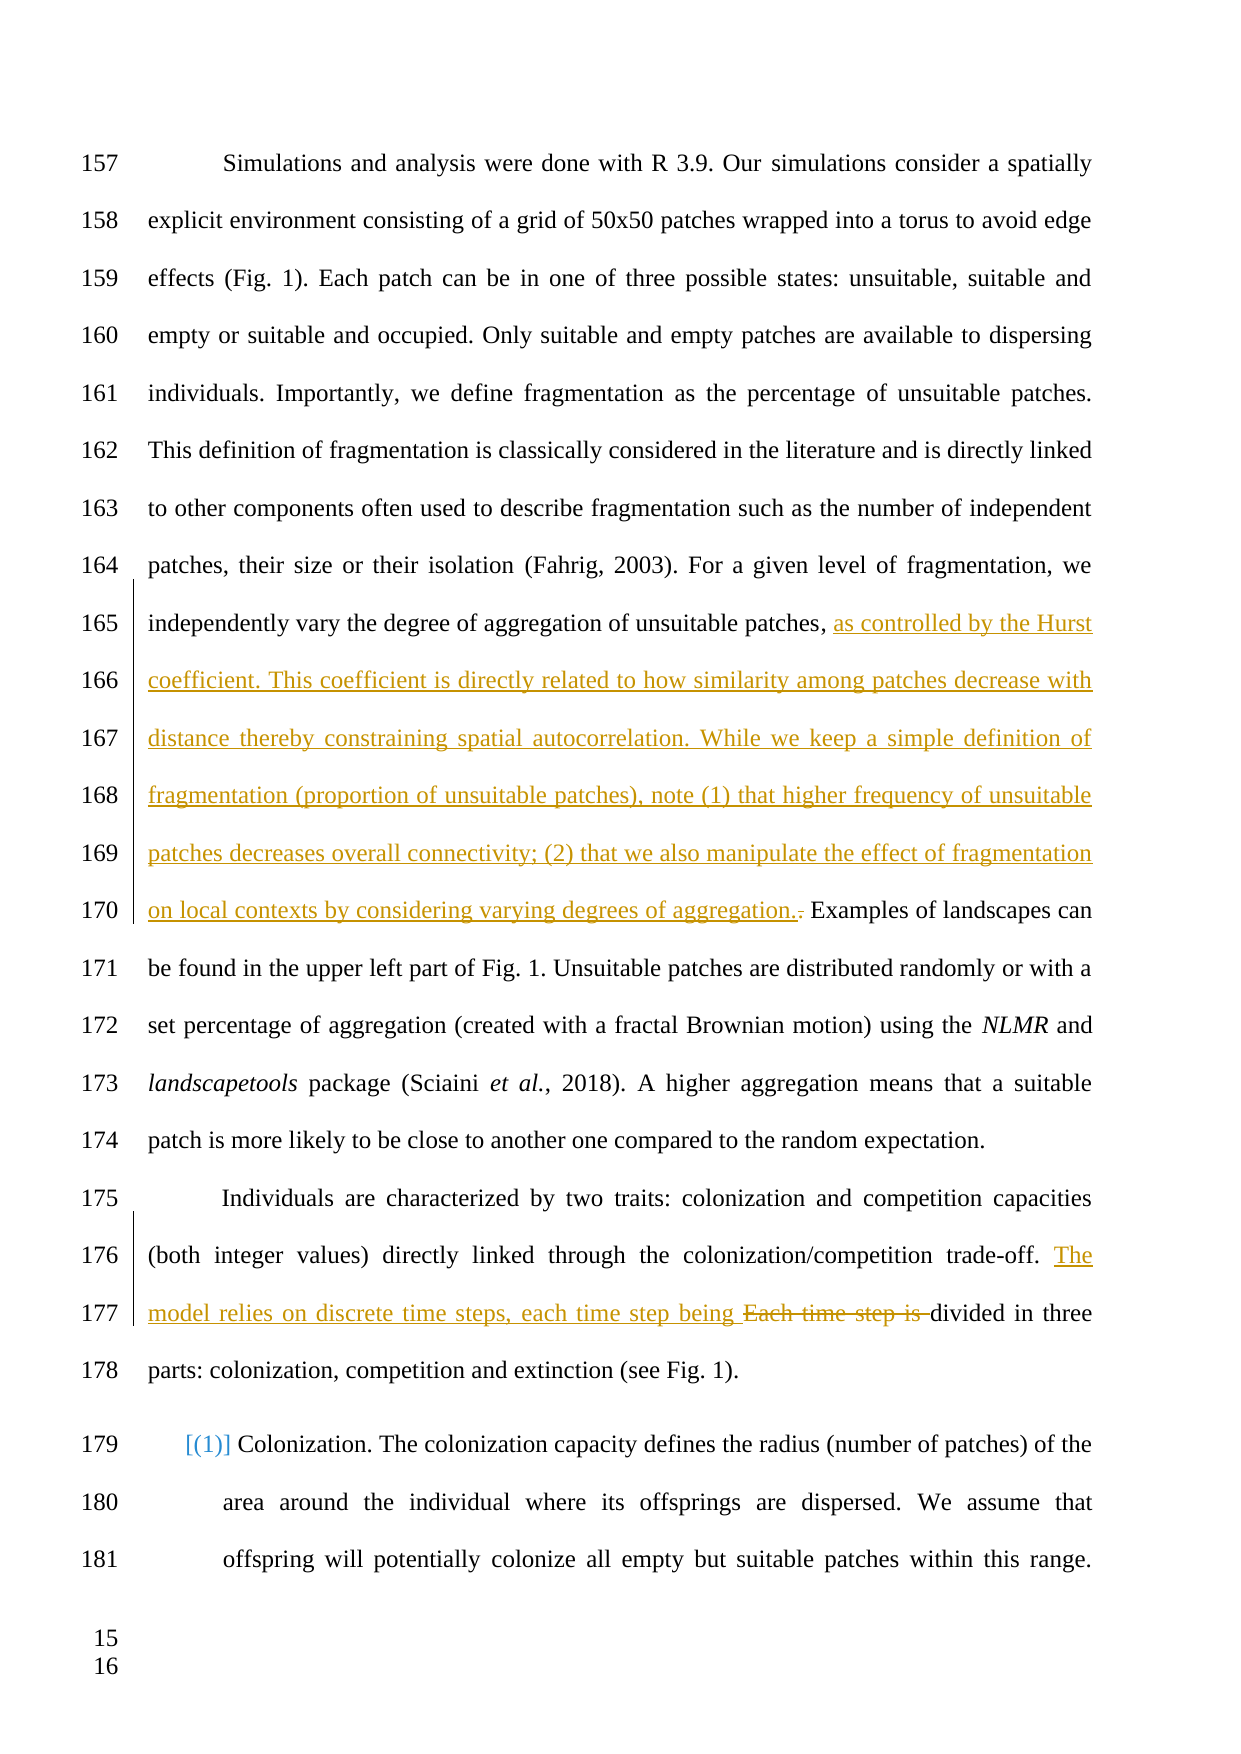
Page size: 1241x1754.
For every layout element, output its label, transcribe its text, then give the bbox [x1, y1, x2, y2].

text Simulations and analysis were done with R 3.9. Our simulations consider a spatially explicit environment consisting of a grid of 50x50 patches wrapped into a torus to avoid edge effects (Fig. 1). Each patch can be in one of three possible states: unsuitable, suitable and empty or suitable and occupied. Only suitable and empty patches are available to dispersing individuals. Importantly, we define fragmentation as the percentage of unsuitable patches. This definition of fragmentation is classically considered in the literature and is directly linked to other components often used to describe fragmentation such as the number of independent patches, their size or their isolation (Fahrig, 2003). For a given level of fragmentation, we independently vary the degree of aggregation of unsuitable patches, Examples of landscapes can be found in the upper left part of Fig. 1. Unsuitable patches are distributed randomly or with a set percentage of aggregation (created with a fractal Brownian motion) using the NLMR and landscapetools package (Sciaini et al., 2018). A higher aggregation means that a suitable patch is more likely to be close to another one compared to the random expectation. [148, 148, 1093, 690]
text Simulations and analysis were done with R 3.9. Our simulations consider a spatially explicit environment consisting of a grid of 50x50 patches wrapped into a torus to avoid edge effects (Fig. 1). Each patch can be in one of three possible states: unsuitable, suitable and empty or suitable and occupied. Only suitable and empty patches are available to dispersing individuals. Importantly, we define fragmentation as the percentage of unsuitable patches. This definition of fragmentation is classically considered in the literature and is directly linked to other components often used to describe fragmentation such as the number of independent patches, their size or their isolation (Fahrig, 2003). For a given level of fragmentation, we independently vary the degree of aggregation of unsuitable patches, Examples of landscapes can be found in the upper left part of Fig. 1. Unsuitable patches are distributed randomly or with a set percentage of aggregation (created with a fractal Brownian motion) using the NLMR and landscapetools package (Sciaini et al., 2018). A higher aggregation means that a suitable patch is more likely to be close to another one compared to the random expectation. [148, 692, 1093, 863]
text Simulations and analysis were done with R 3.9. Our simulations consider a spatially explicit environment consisting of a grid of 50x50 patches wrapped into a torus to avoid edge effects (Fig. 1). Each patch can be in one of three possible states: unsuitable, suitable and empty or suitable and occupied. Only suitable and empty patches are available to dispersing individuals. Importantly, we define fragmentation as the percentage of unsuitable patches. This definition of fragmentation is classically considered in the literature and is directly linked to other components often used to describe fragmentation such as the number of independent patches, their size or their isolation (Fahrig, 2003). For a given level of fragmentation, we independently vary the degree of aggregation of unsuitable patches, Examples of landscapes can be found in the upper left part of Fig. 1. Unsuitable patches are distributed randomly or with a set percentage of aggregation (created with a fractal Brownian motion) using the NLMR and landscapetools package (Sciaini et al., 2018). A higher aggregation means that a suitable patch is more likely to be close to another one compared to the random expectation. [148, 864, 1093, 1154]
text Individuals are characterized by two traits: colonization and competition capacities (both integer values) directly linked through the colonization/competition trade-off. divided in three parts: colonization, competition and extinction (see Fig. 1). [148, 1183, 1093, 1384]
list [185, 1429, 1093, 1573]
